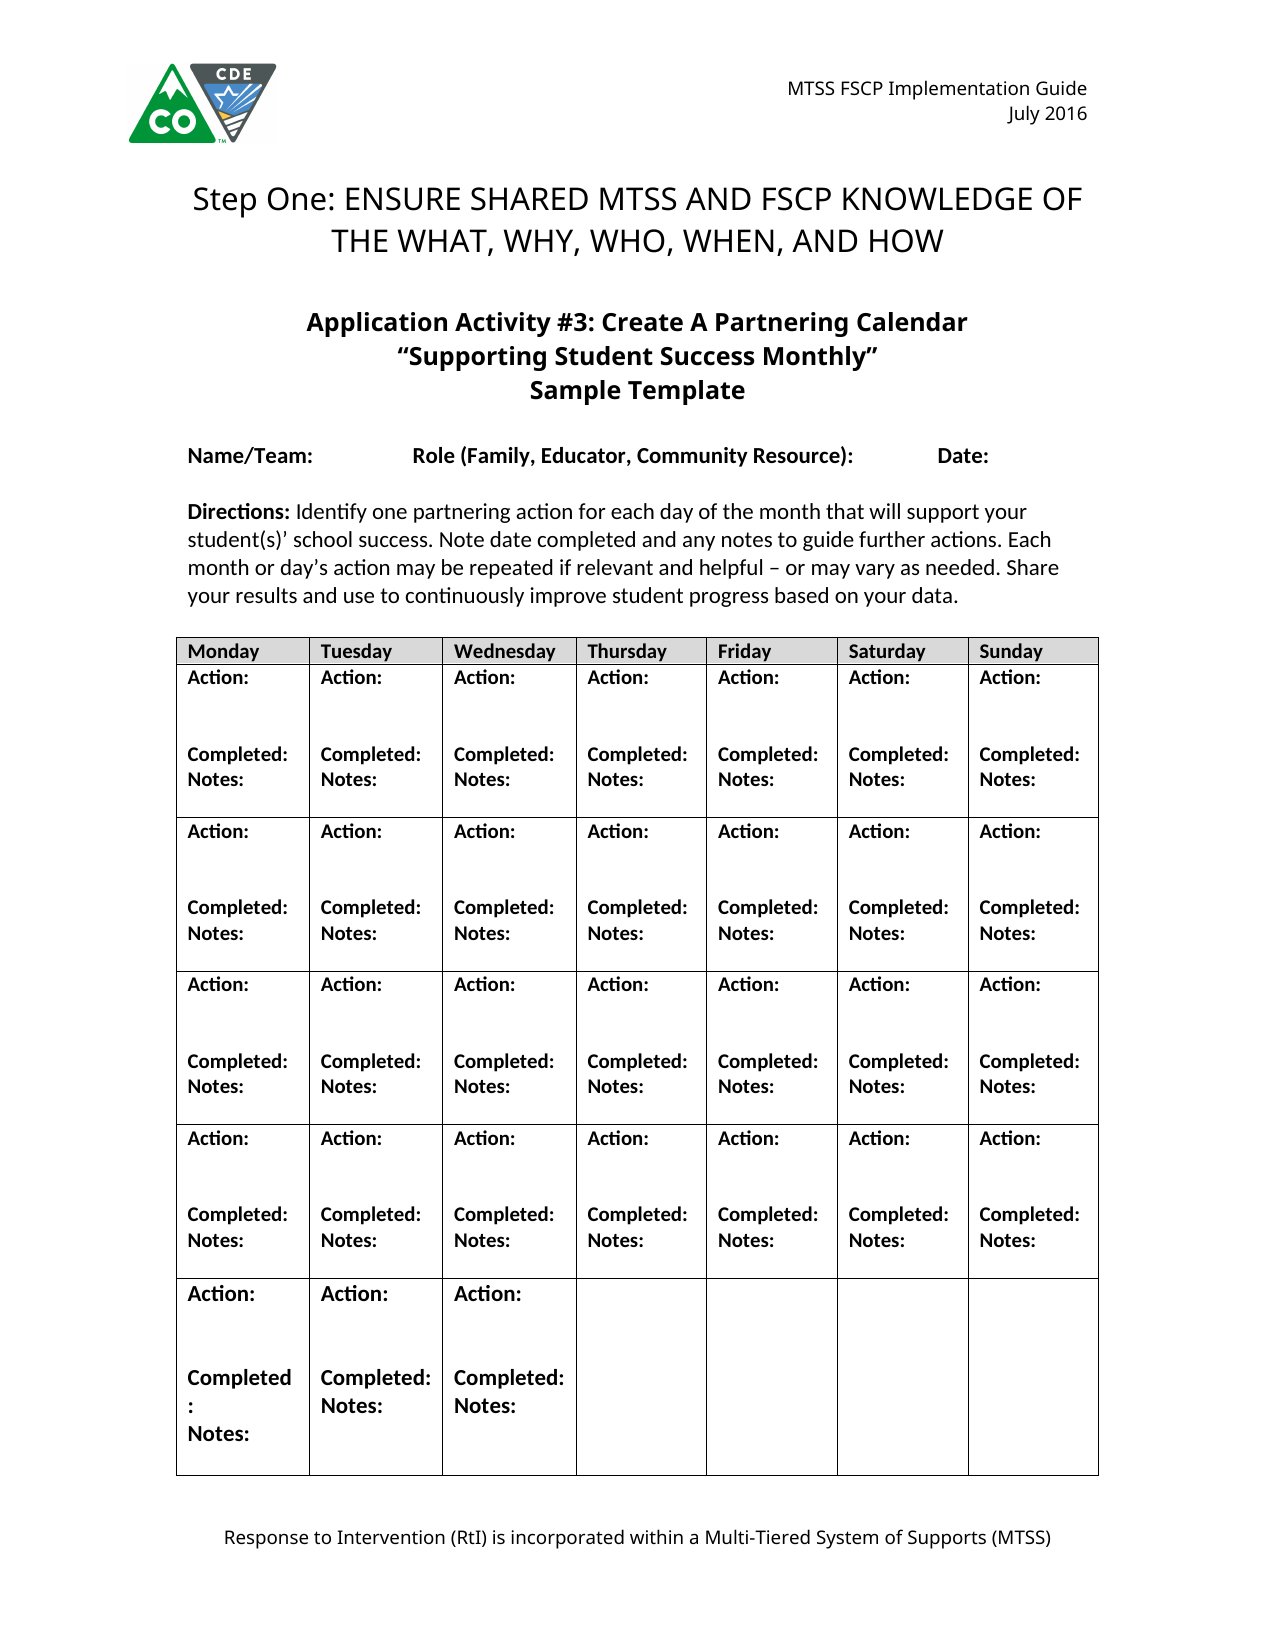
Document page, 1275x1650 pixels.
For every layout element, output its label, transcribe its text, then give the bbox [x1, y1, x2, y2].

table_cell Action: Completed: Notes: [577, 972, 706, 1124]
text “Supporting Student Success Monthly” [187, 339, 1087, 373]
table_cell Action: Completed: Notes: [177, 1125, 309, 1278]
table_cell Action: Completed: Notes: [577, 818, 706, 971]
table_cell [969, 1279, 1098, 1475]
picture [127, 63, 278, 144]
table_header Saturday [838, 638, 968, 663]
table_cell Action: Completed: Notes: [310, 818, 442, 971]
table_cell Action: Completed: Notes: [443, 818, 576, 971]
table_cell Action: Completed: Notes: [838, 1125, 968, 1278]
text Step One: ENSURE SHARED MTSS AND FSCP KNOWLEDGE OF THE WHAT, WHY, WHO, WHEN, AND HOW [187, 177, 1087, 262]
table_cell Action: Completed: Notes: [443, 1279, 576, 1475]
table_header Wednesday [443, 638, 576, 663]
table_cell Action: Completed: Notes: [707, 972, 837, 1124]
table_cell Action: Completed: Notes: [443, 972, 576, 1124]
table_cell Action: Completed: Notes: [838, 818, 968, 971]
table_cell Action: Completed: Notes: [310, 1279, 442, 1475]
table_cell Action: Completed: Notes: [310, 972, 442, 1124]
table_cell Action: Completed: Notes: [443, 665, 576, 817]
text Directions: Identify one partnering action for each day of the month that will support your student(s)’ school success. Note date completed and any notes to guide further actions. Each month or day’s action may be repeated if relevant and helpful – or may vary as needed. Share your results and use to continuously improve student progress based on your data. [187, 497, 1087, 609]
table_cell Action: Completed: Notes: [177, 1279, 309, 1475]
table_cell Action: Completed: Notes: [707, 818, 837, 971]
text Sample Template [187, 373, 1087, 407]
table_cell Action: Completed: Notes: [969, 1125, 1098, 1278]
table_cell Action: Completed: Notes: [177, 818, 309, 971]
table_header Thursday [577, 638, 706, 663]
table_cell Action: Completed: Notes: [310, 665, 442, 817]
table_cell Action: Completed: Notes: [838, 972, 968, 1124]
text Application Activity #3: Create A Partnering Calendar [187, 305, 1087, 339]
table_cell Action: Completed: Notes: [969, 665, 1098, 817]
table_header Sunday [969, 638, 1098, 663]
text Name/Team: Role (Family, Educator, Community Resource): Date: [187, 441, 1087, 469]
table_cell [838, 1279, 968, 1475]
table_cell Action: Completed: Notes: [969, 818, 1098, 971]
table_cell Action: Completed: Notes: [707, 665, 837, 817]
table_cell Action: Completed: Notes: [969, 972, 1098, 1124]
table_cell [707, 1279, 837, 1475]
table_cell Action: Completed: Notes: [577, 665, 706, 817]
table_cell Action: Completed: Notes: [177, 665, 309, 817]
table_cell Action: Completed: Notes: [443, 1125, 576, 1278]
table_header Friday [707, 638, 837, 663]
table_cell Action: Completed: Notes: [838, 665, 968, 817]
table_cell Action: Completed: Notes: [577, 1125, 706, 1278]
table_cell Action: Completed: Notes: [707, 1125, 837, 1278]
table_cell Action: Completed: Notes: [177, 972, 309, 1124]
table_header Monday [177, 638, 309, 663]
table_header Tuesday [310, 638, 442, 663]
table_cell [577, 1279, 706, 1475]
table_cell Action: Completed: Notes: [310, 1125, 442, 1278]
